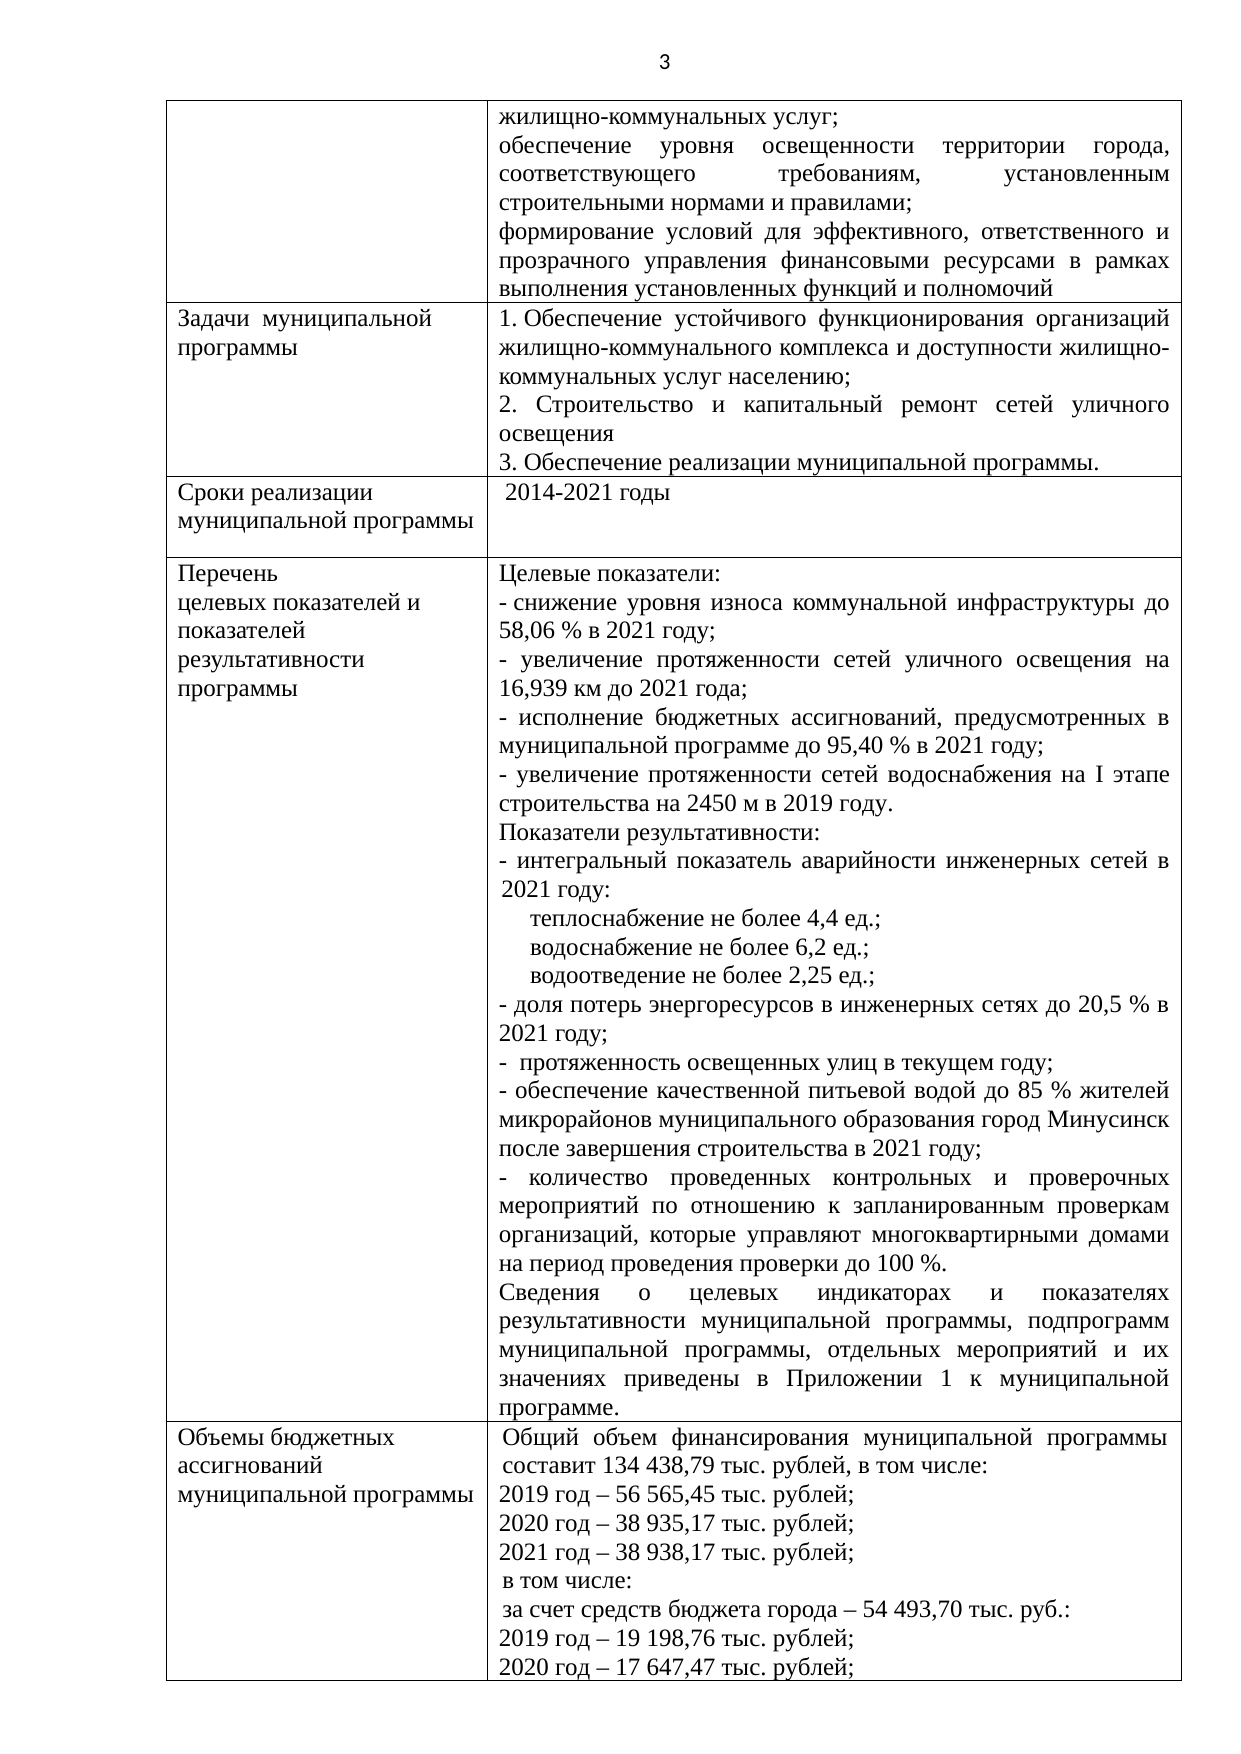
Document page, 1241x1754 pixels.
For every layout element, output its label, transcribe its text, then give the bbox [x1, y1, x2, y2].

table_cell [488, 1422, 1181, 1680]
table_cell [167, 1422, 487, 1680]
table_cell 2014-2021 годы [488, 477, 1181, 557]
table_cell 1. Обеспечение устойчивого функционирования организаций жилищно-коммунального комплекса и доступности жилищно-коммунальных услуг населению; 2. Строительство и капитальный ремонт сетей уличного освещения 3. Обеспечение реализации муниципальной программы. [488, 303, 1181, 476]
table_cell Сроки реализации муниципальной программы [167, 477, 487, 557]
table_cell Перечень целевых показателей и показателей результативности программы [167, 558, 487, 1421]
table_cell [167, 101, 487, 302]
table_cell Задачи муниципальной программы [167, 303, 487, 476]
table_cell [488, 101, 1181, 302]
table_cell Целевые показатели: - снижение уровня износа коммунальной инфраструктуры до 58,06 % в 2021 году; - увеличение протяженности сетей уличного освещения на 16,939 км до 2021 года; - исполнение бюджетных ассигнований, предусмотренных в муниципальной программе до 95,40 % в 2021 году; - увеличение протяженности сетей водоснабжения на I этапе строительства на 2450 м в 2019 году. Показатели результативности: - интегральный показатель аварийности инженерных сетей в 2021 году: теплоснабжение не более 4,4 ед.; водоснабжение не более 6,2 ед.; водоотведение не более 2,25 ед.; - доля потерь энергоресурсов в инженерных сетях до 20,5 % в 2021 году; - протяженность освещенных улиц в текущем году; - обеспечение качественной питьевой водой до 85 % жителей микрорайонов муниципального образования город Минусинск после завершения строительства в 2021 году; - количество проведенных контрольных и проверочных мероприятий по отношению к запланированным проверкам организаций, которые управляют многоквартирными домами на период проведения проверки до 100 %. Сведения о целевых индикаторах и показателях результативности муниципальной программы, подпрограмм муниципальной программы, отдельных мероприятий и их значениях приведены в Приложении 1 к муниципальной программе. [488, 558, 1181, 1421]
